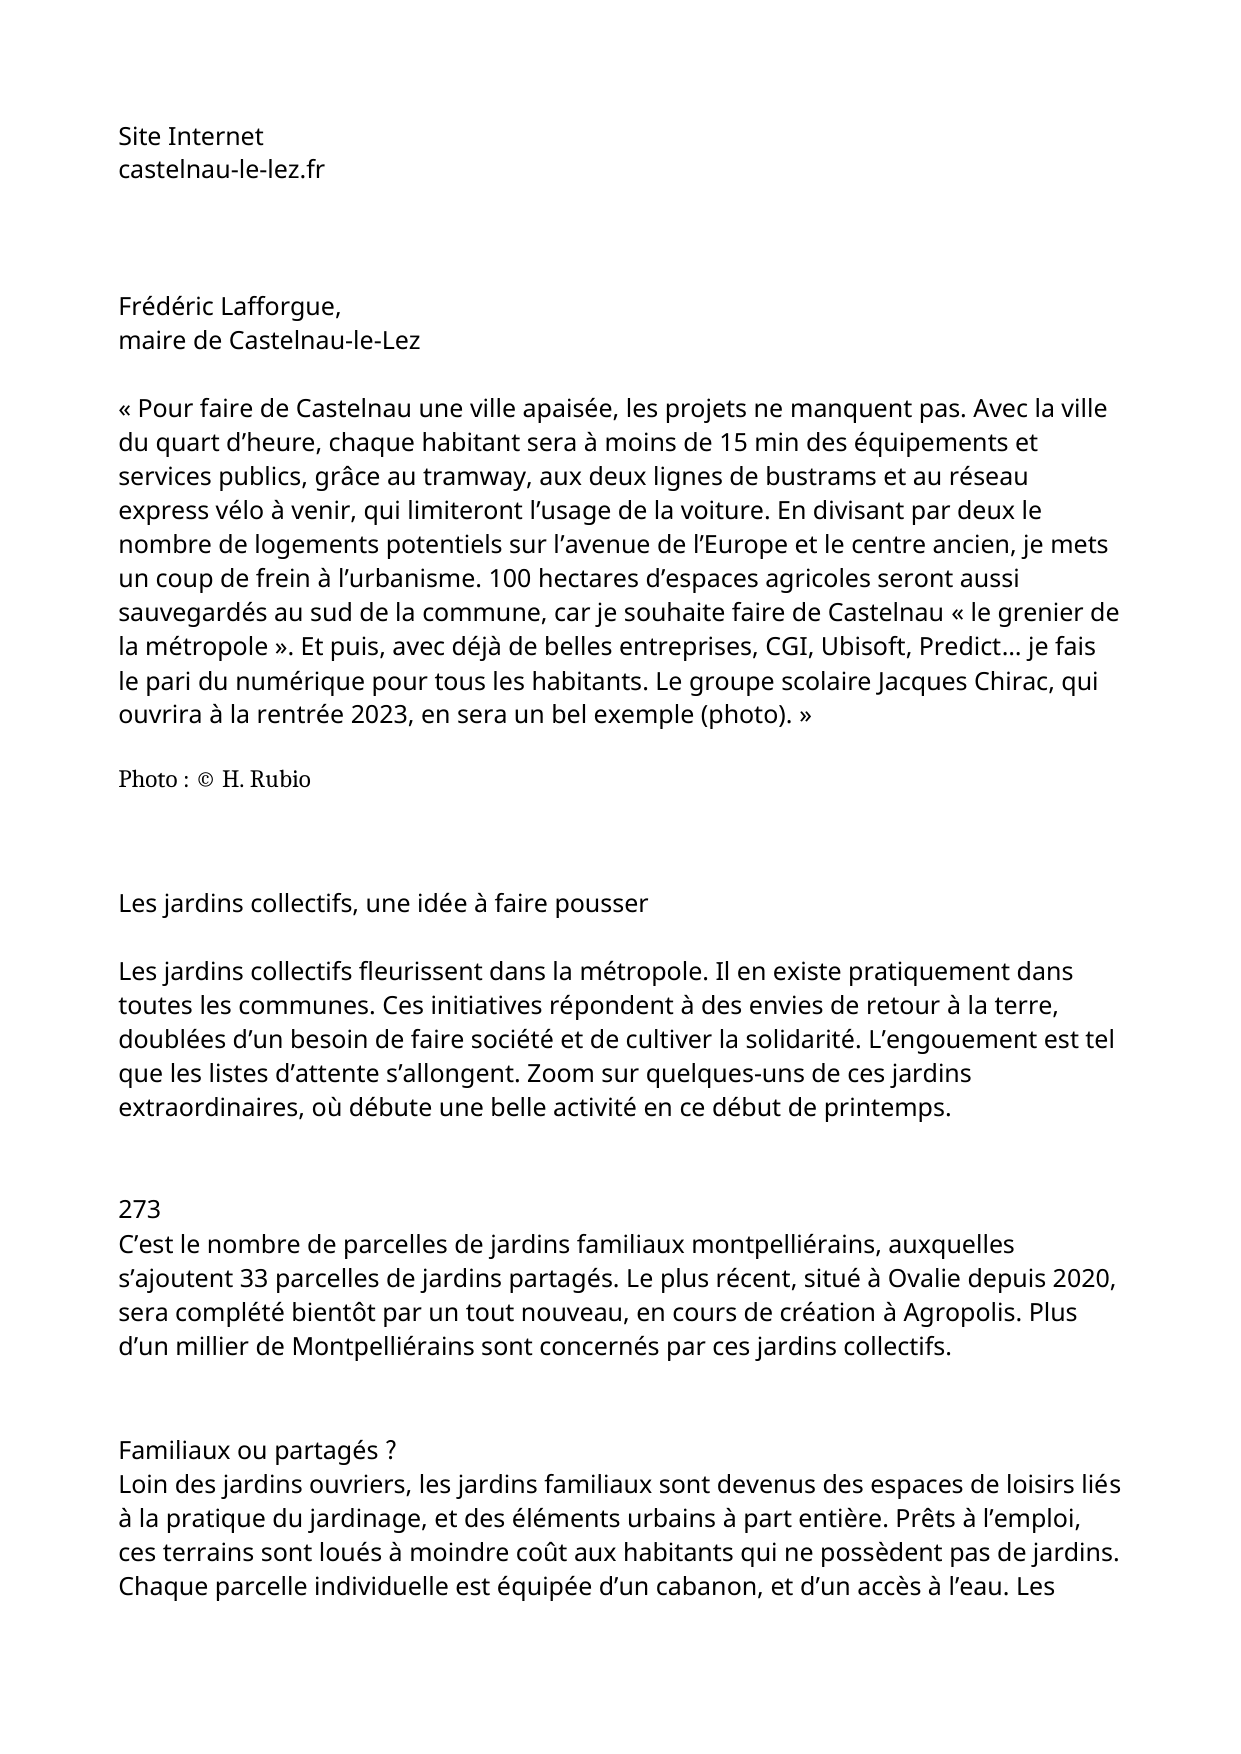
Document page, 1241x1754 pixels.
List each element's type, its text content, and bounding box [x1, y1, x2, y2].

text Les jardins collectifs, une idée à faire pousser [118, 886, 1122, 920]
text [118, 1467, 1122, 1603]
text « Pour faire de Castelnau une ville apaisée, les projets ne manquent pas. Avec la ville du quart d’heure, chaque habitant sera à moins de 15 min des équipements et services publics, grâce au tramway, aux deux lignes de bustrams et au réseau express vélo à venir, qui limiteront l’usage de la voiture. En divisant par deux le nombre de logements potentiels sur l’avenue de l’Europe et le centre ancien, je mets un coup de frein à l’urbanisme. 100 hectares d’espaces agricoles seront aussi sauvegardés au sud de la commune, car je souhaite faire de Castelnau « le grenier de la métropole ». Et puis, avec déjà de belles entreprises, CGI, Ubisoft, Predict… je fais le pari du numérique pour tous les habitants. Le groupe scolaire Jacques Chirac, qui ouvrira à la rentrée 2023, en sera un bel exemple (photo). » [118, 391, 1122, 731]
text C’est le nombre de parcelles de jardins familiaux montpelliérains, auxquelles s’ajoutent 33 parcelles de jardins partagés. Le plus récent, situé à Ovalie depuis 2020, sera complété bientôt par un tout nouveau, en cours de création à Agropolis. Plus d’un millier de Montpelliérains sont concernés par ces jardins collectifs. [118, 1226, 1122, 1362]
text Frédéric Lafforgue, [118, 288, 1122, 322]
text Site Internet [118, 118, 1122, 152]
text Familiaux ou partagés ? [118, 1431, 1122, 1467]
text Photo : © H. Rubio [118, 765, 1122, 794]
text maire de Castelnau-le-Lez [118, 322, 1122, 357]
text castelnau-le-lez.fr [118, 152, 1122, 186]
text 273 [118, 1192, 1122, 1226]
text Les jardins collectifs fleurissent dans la métropole. Il en existe pratiquement dans toutes les communes. Ces initiatives répondent à des envies de retour à la terre, doublées d’un besoin de faire société et de cultiver la solidarité. L’engouement est tel que les listes d’attente s’allongent. Zoom sur quelques-uns de ces jardins extraordinaires, où débute une belle activité en ce début de printemps. [118, 954, 1122, 1124]
